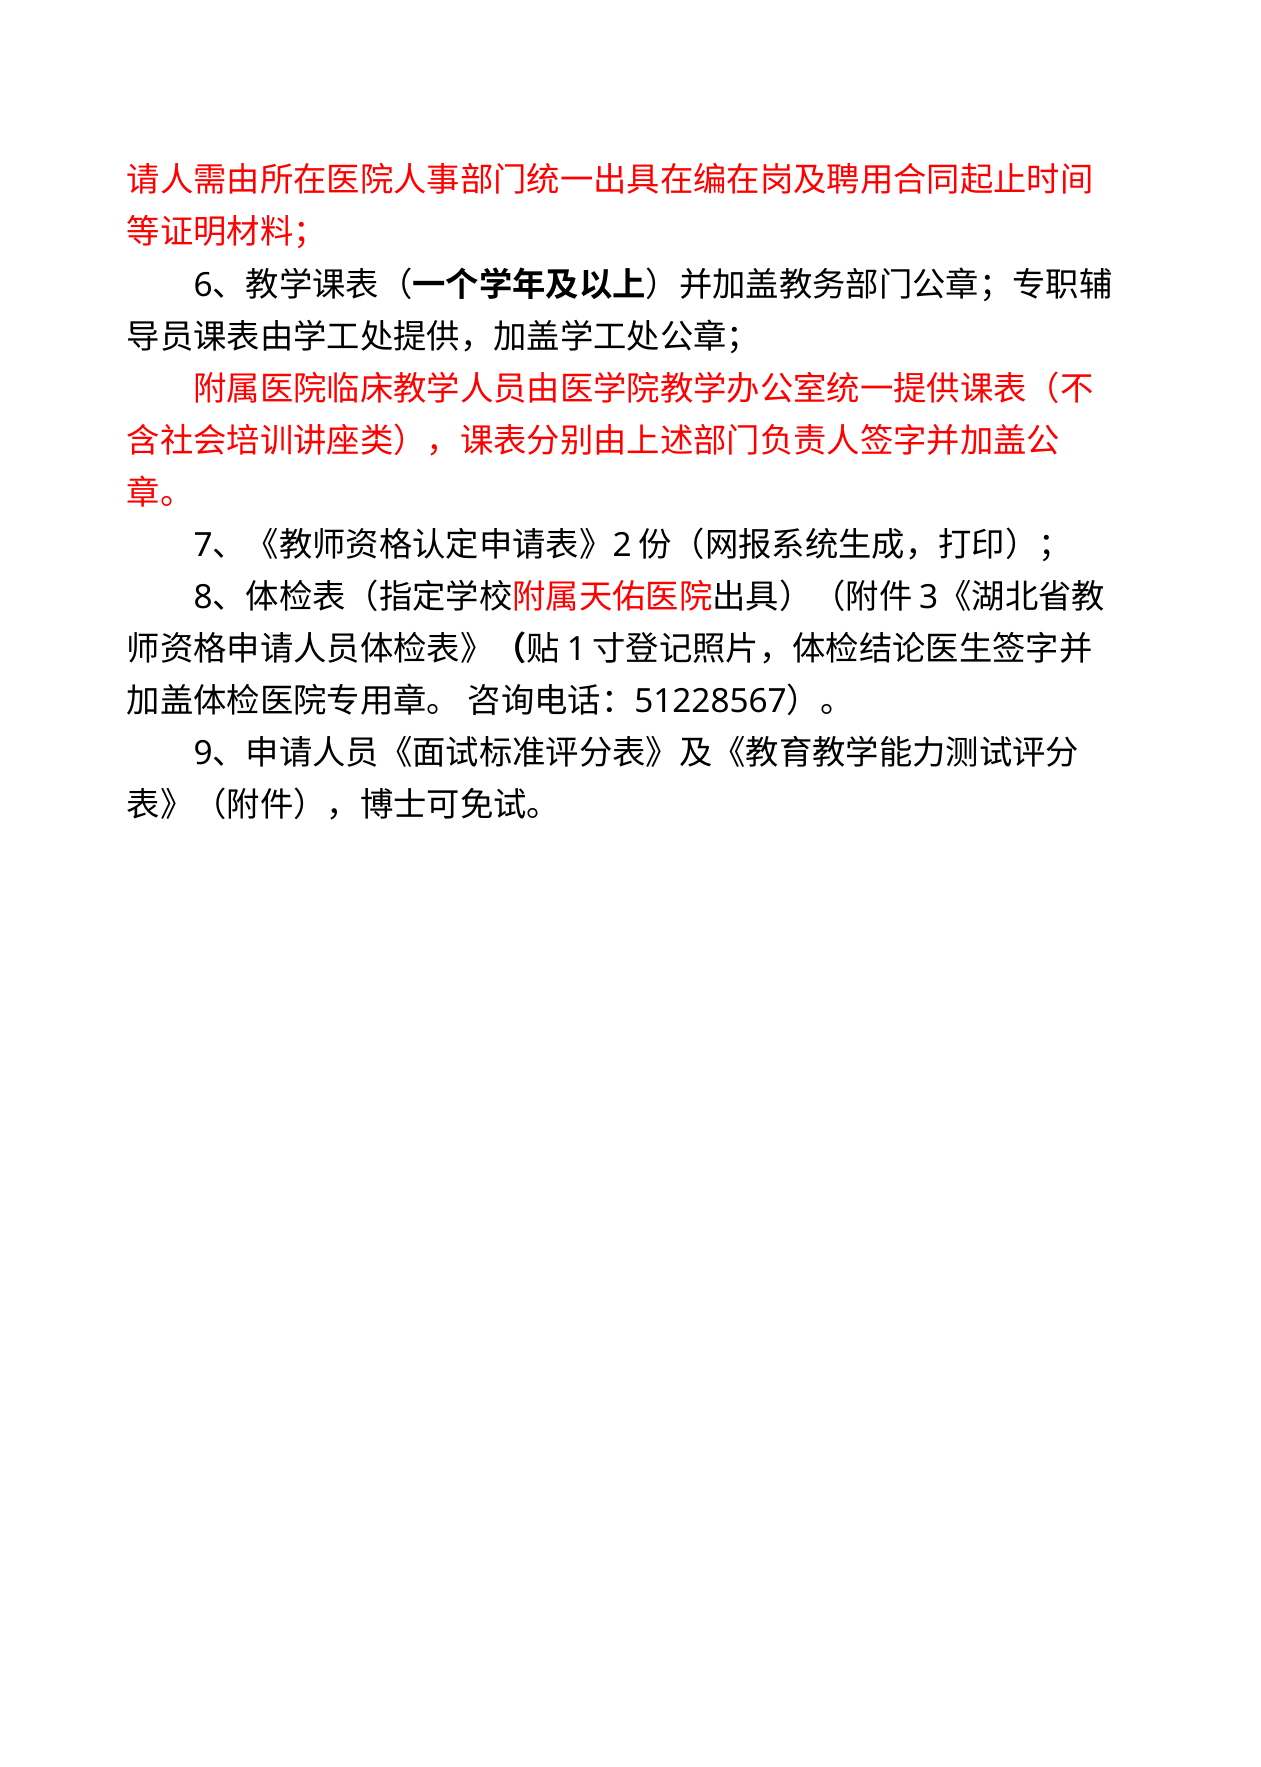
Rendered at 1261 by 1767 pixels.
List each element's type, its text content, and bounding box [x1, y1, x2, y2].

list 体检表（指定学校附属天佑医院出具）（附件3《湖北省教师资格申请人员体检表》（贴1寸登记照片，体检结论医生签字并加盖体检医院专用章。 咨询电话：51228567）。 [127, 567, 1120, 723]
text 6、教学课表（一个学年及以上）并加盖教务部门公章；专职辅导员课表由学工处提供，加盖学工处公章； [127, 254, 1120, 358]
list 9、申请人员《面试标准评分表》及《教育教学能力测试评分表》（附件），博士可免试。 [127, 723, 1120, 827]
text 附属医院临床教学人员由医学院教学办公室统一提供课表（不含社会培训讲座类），课表分别由上述部门负责人签字并加盖公章。 [127, 358, 1120, 515]
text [127, 150, 1120, 254]
list 《教师资格认定申请表》2份（网报系统生成，打印）； [127, 515, 1120, 567]
